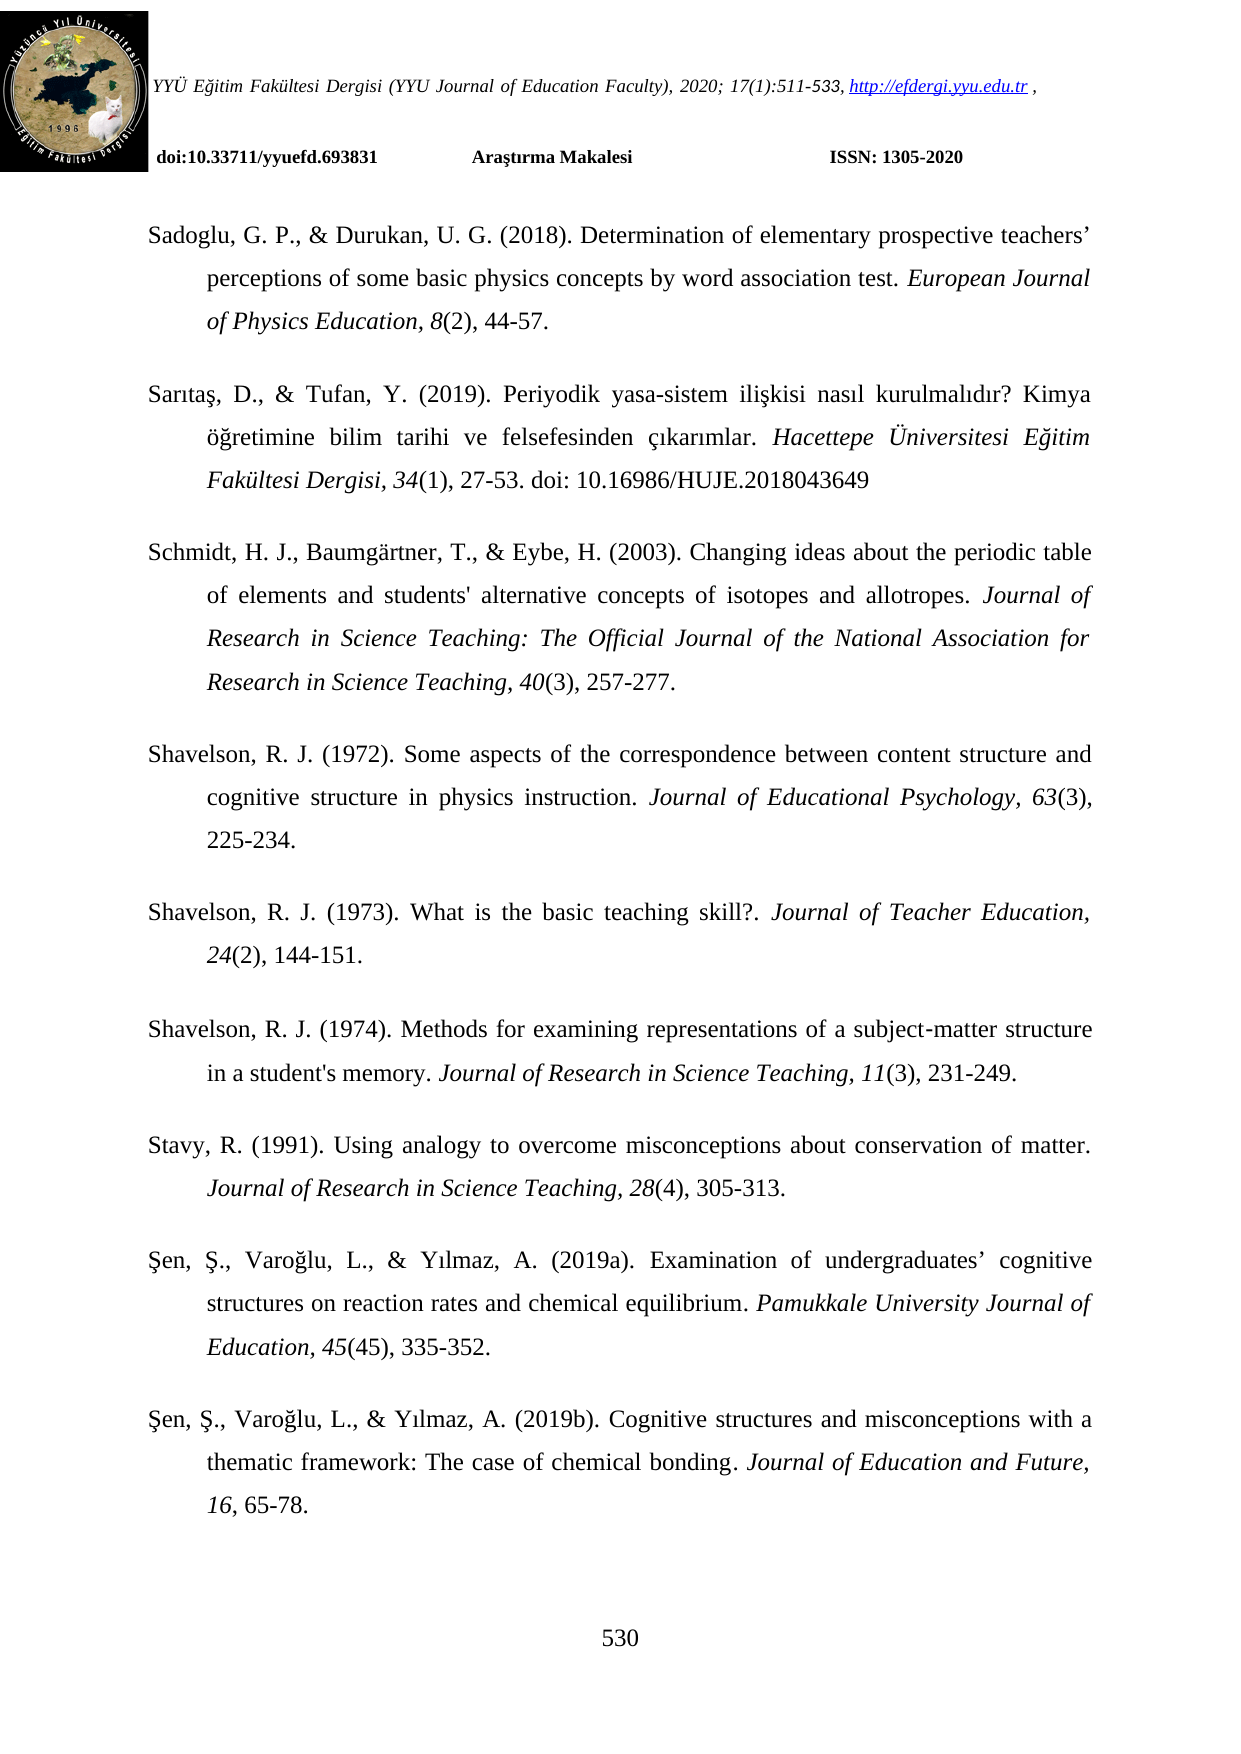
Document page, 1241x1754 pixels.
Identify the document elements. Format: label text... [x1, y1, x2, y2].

subtitle Stavy, R. (1991). Using analogy to overcome misconceptions about conservation of matter. Journal of Research in Science Teaching, 28(4), 305-313. [148, 1130, 1093, 1202]
picture [0, 11, 149, 172]
subtitle Sadoglu, G. P., & Durukan, U. G. (2018). Determination of elementary prospective teachers’ perceptions of some basic physics concepts by word association test. European Journal of Physics Education, 8(2), 44-57. [148, 220, 1093, 335]
subtitle Schmidt, H. J., Baumgärtner, T., & Eybe, H. (2003). Changing ideas about the periodic table of elements and students' alternative concepts of isotopes and allotropes. Journal of Research in Science Teaching: The Official Journal of the National Association for Research in Science Teaching, 40(3), 257-277. [148, 537, 1093, 695]
subtitle Sarıtaş, D., & Tufan, Y. (2019). Periyodik yasa-sistem ilişkisi nasıl kurulmalıdır? Kimya öğretimine bilim tarihi ve felsefesinden çıkarımlar. Hacettepe Üniversitesi Eğitim Fakültesi Dergisi, 34(1), 27-53. doi: 10.16986/HUJE.2018043649 [148, 379, 1093, 494]
subtitle Şen, Ş., Varoğlu, L., & Yılmaz, A. (2019a). Examination of undergraduates’ cognitive structures on reaction rates and chemical equilibrium. Pamukkale University Journal of Education, 45(45), 335-352. [148, 1245, 1093, 1360]
subtitle Shavelson, R. J. (1974). Methods for examining representations of a subject‐matter structure in a student's memory. Journal of Research in Science Teaching, 11(3), 231-249. [148, 1013, 1093, 1086]
subtitle Shavelson, R. J. (1973). What is the basic teaching skill?. Journal of Teacher Education, 24(2), 144-151. [148, 897, 1093, 969]
subtitle Şen, Ş., Varoğlu, L., & Yılmaz, A. (2019b). Cognitive structures and misconceptions with a thematic framework: The case of chemical bonding. Journal of Education and Future, 16, 65-78. [148, 1404, 1093, 1519]
subtitle Shavelson, R. J. (1972). Some aspects of the correspondence between content structure and cognitive structure in physics instruction. Journal of Educational Psychology, 63(3), 225-234. [148, 739, 1093, 854]
